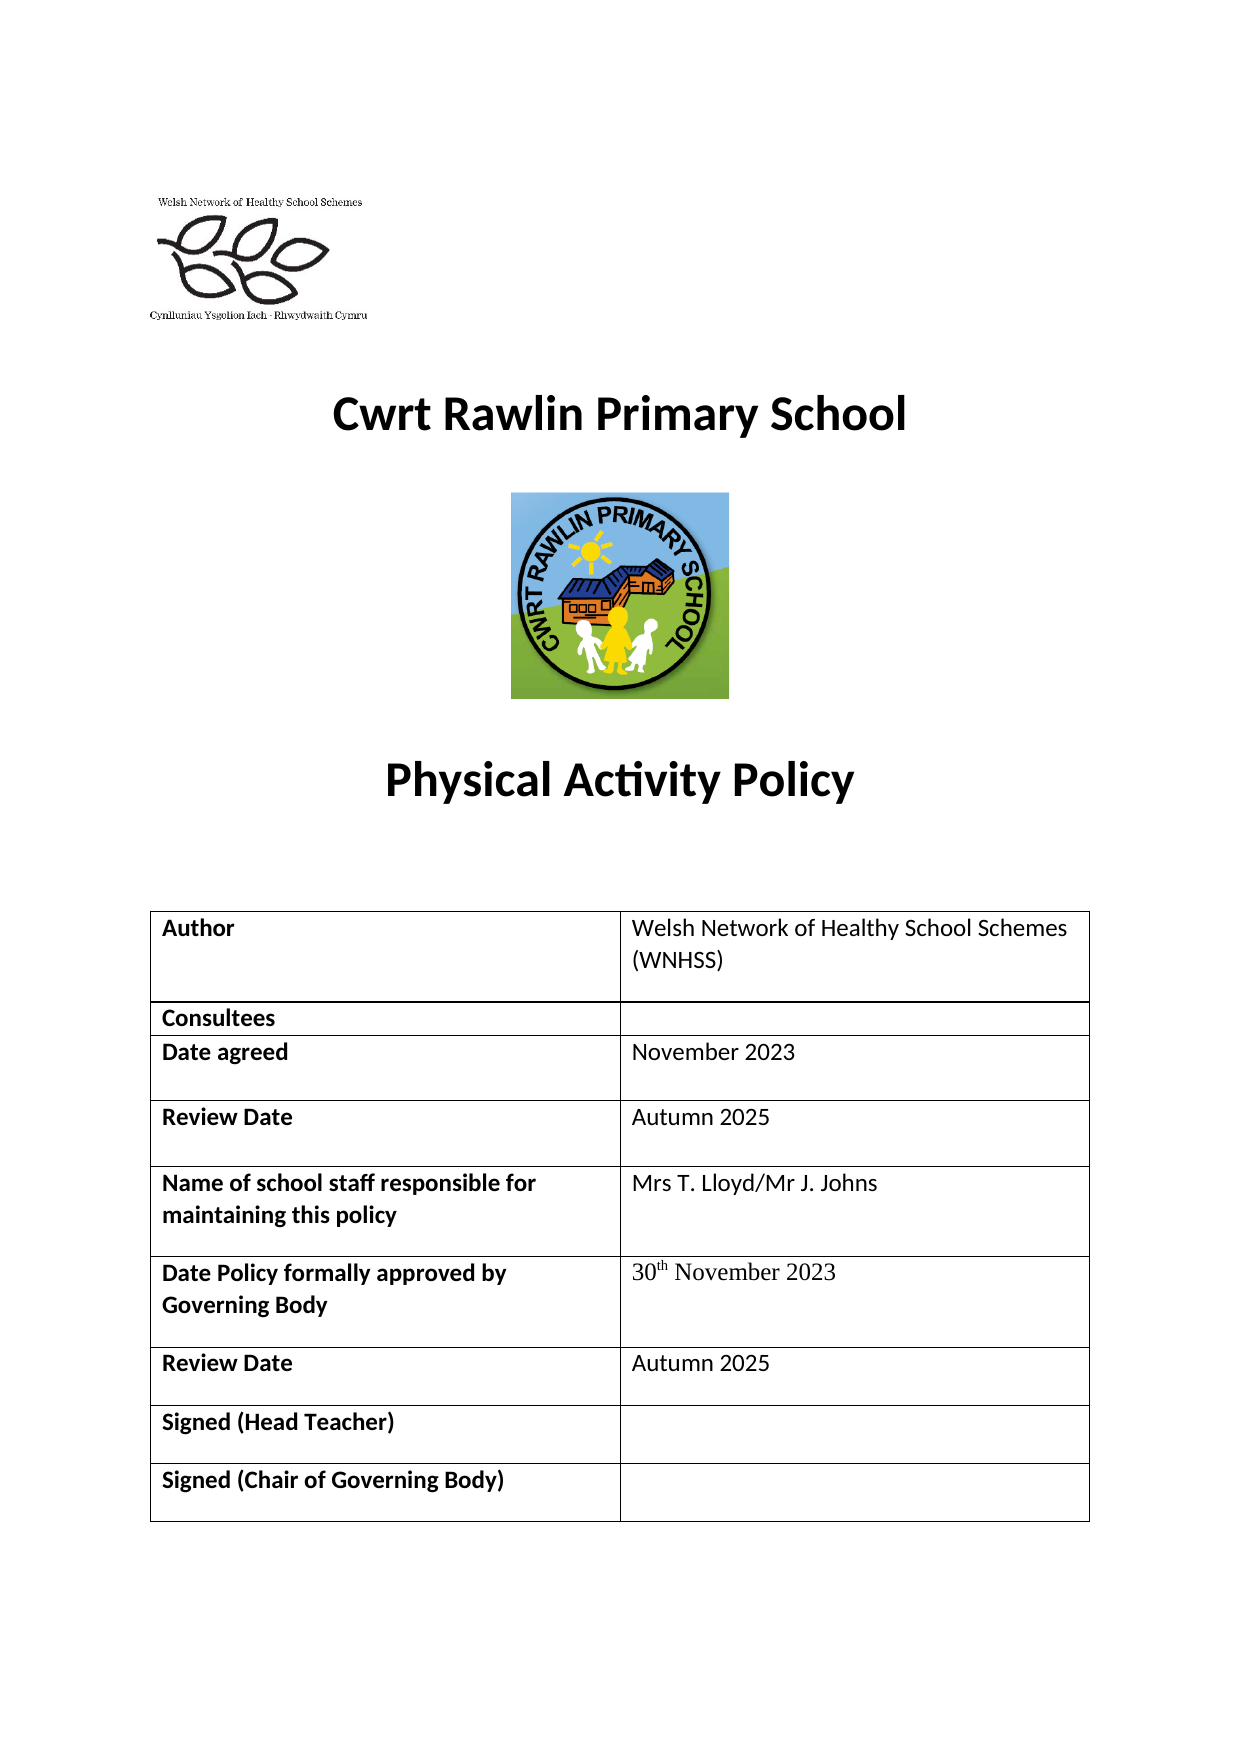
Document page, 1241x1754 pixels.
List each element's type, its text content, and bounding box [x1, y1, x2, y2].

table_cell [621, 1464, 1089, 1521]
table_cell 30th November 2023 [621, 1257, 1089, 1347]
table_cell Signed (Head Teacher) [151, 1406, 620, 1463]
table_header Author [151, 912, 620, 1001]
table_header Welsh Network of Healthy School Schemes (WNHSS) [621, 912, 1089, 1001]
table_cell Autumn 2025 [621, 1348, 1089, 1405]
table_cell Consultees [151, 1003, 620, 1035]
table_cell Autumn 2025 [621, 1101, 1089, 1166]
table_cell November 2023 [621, 1036, 1089, 1100]
table_cell Date Policy formally approved by Governing Body [151, 1257, 620, 1347]
table_cell Review Date [151, 1348, 620, 1405]
table_cell Date agreed [151, 1036, 620, 1100]
picture [150, 198, 367, 320]
text Physical Activity Policy [150, 748, 1090, 809]
text Cwrt Rawlin Primary School [150, 382, 1090, 443]
table_cell [621, 1003, 1089, 1035]
table_cell [621, 1406, 1089, 1463]
table_cell Name of school staff responsible for maintaining this policy [151, 1167, 620, 1256]
table_cell Review Date [151, 1101, 620, 1166]
table_cell Signed (Chair of Governing Body) [151, 1464, 620, 1521]
picture [511, 492, 730, 699]
table_cell Mrs T. Lloyd/Mr J. Johns [621, 1167, 1089, 1256]
